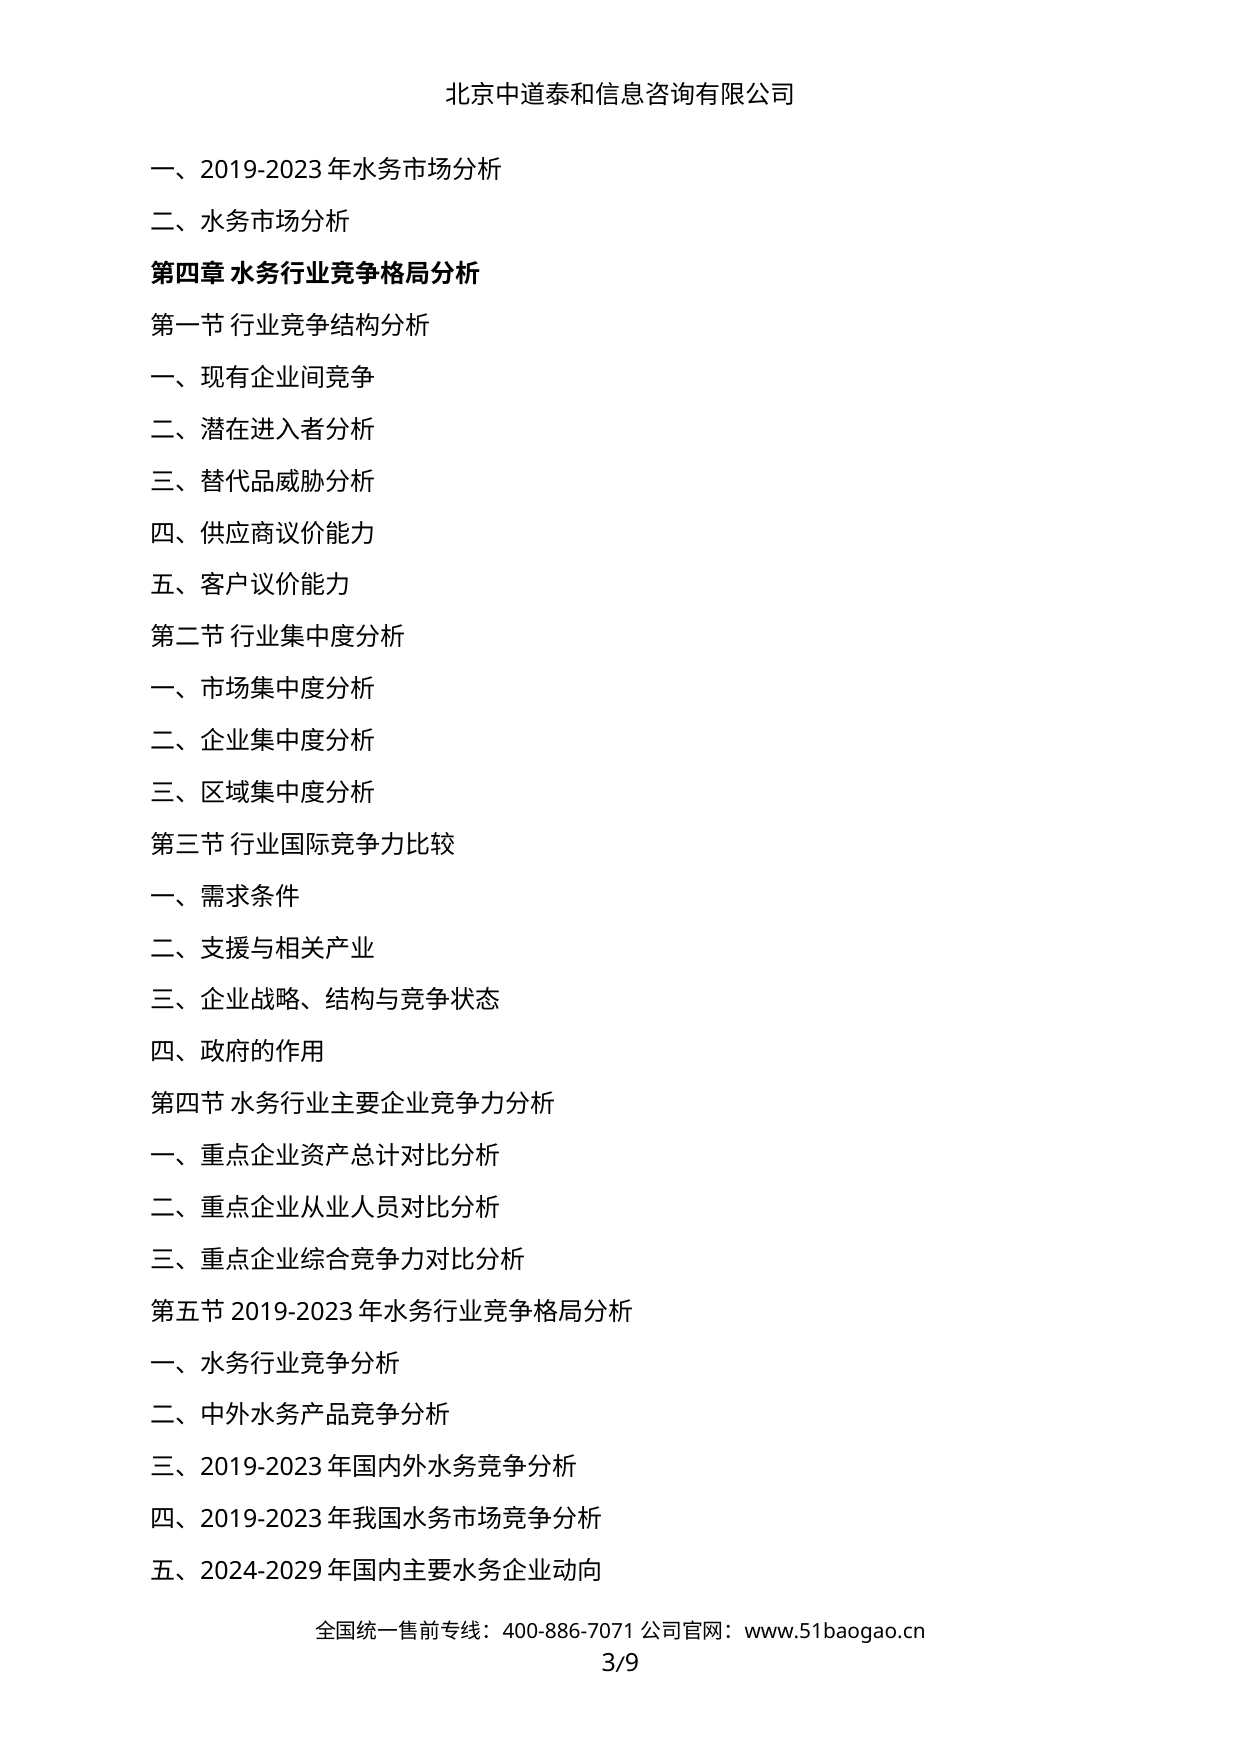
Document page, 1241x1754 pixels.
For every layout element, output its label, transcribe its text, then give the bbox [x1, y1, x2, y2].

text 二、中外水务产品竞争分析 [150, 1395, 1090, 1431]
text 四、2019-2023年我国水务市场竞争分析 [150, 1499, 1090, 1535]
text 二、支援与相关产业 [150, 928, 1090, 964]
text 一、重点企业资产总计对比分析 [150, 1136, 1090, 1172]
text 三、重点企业综合竞争力对比分析 [150, 1239, 1090, 1276]
text 第三节 行业国际竞争力比较 [150, 824, 1090, 861]
text 第五节 2019-2023年水务行业竞争格局分析 [150, 1291, 1090, 1327]
text 一、2019-2023年水务市场分析 [150, 150, 1090, 186]
text 一、市场集中度分析 [150, 669, 1090, 705]
text 五、客户议价能力 [150, 565, 1090, 601]
text 三、区域集中度分析 [150, 772, 1090, 809]
text 三、替代品威胁分析 [150, 461, 1090, 497]
text 二、重点企业从业人员对比分析 [150, 1187, 1090, 1224]
text 第四节 水务行业主要企业竞争力分析 [150, 1084, 1090, 1120]
text 第二节 行业集中度分析 [150, 617, 1090, 653]
text 三、企业战略、结构与竞争状态 [150, 980, 1090, 1016]
text 三、2019-2023年国内外水务竞争分析 [150, 1447, 1090, 1483]
text 四、供应商议价能力 [150, 513, 1090, 549]
text 一、现有企业间竞争 [150, 357, 1090, 394]
text 第一节 行业竞争结构分析 [150, 306, 1090, 342]
text 五、2024-2029年国内主要水务企业动向 [150, 1551, 1090, 1587]
text 二、企业集中度分析 [150, 721, 1090, 757]
text 一、水务行业竞争分析 [150, 1343, 1090, 1379]
text 二、水务市场分析 [150, 202, 1090, 238]
text 四、政府的作用 [150, 1032, 1090, 1068]
text 二、潜在进入者分析 [150, 409, 1090, 446]
text 第四章 水务行业竞争格局分析 [150, 254, 1090, 290]
text 一、需求条件 [150, 876, 1090, 912]
